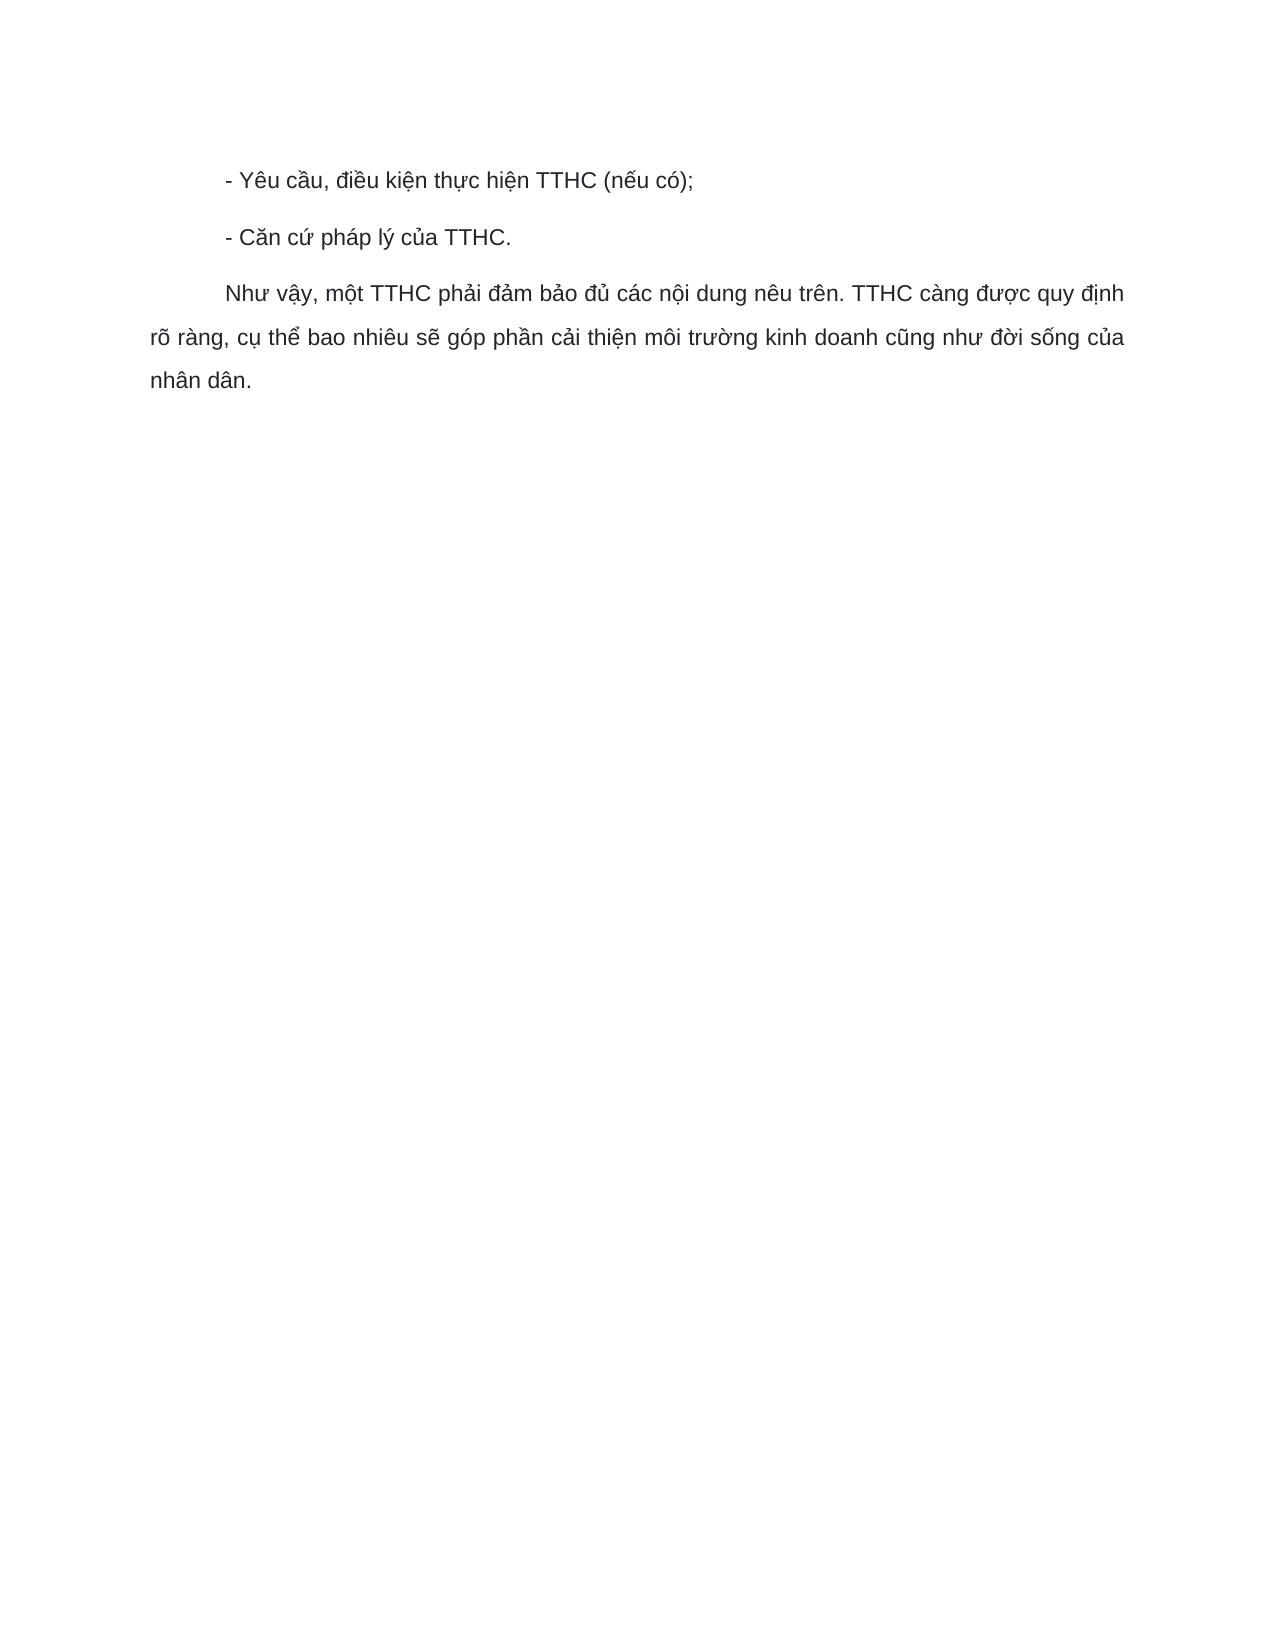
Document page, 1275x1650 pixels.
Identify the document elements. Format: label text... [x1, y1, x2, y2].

text Như vậy, một TTHC phải đảm bảo đủ các nội dung nêu trên. TTHC càng được quy định rõ ràng, cụ thể bao nhiêu sẽ góp phần cải thiện môi trường kinh doanh cũng như đời sống của nhân dân. [150, 262, 1125, 394]
text - Căn cứ pháp lý của TTHC. [150, 206, 1125, 250]
text - Yêu cầu, điều kiện thực hiện TTHC (nếu có); [150, 150, 1125, 194]
